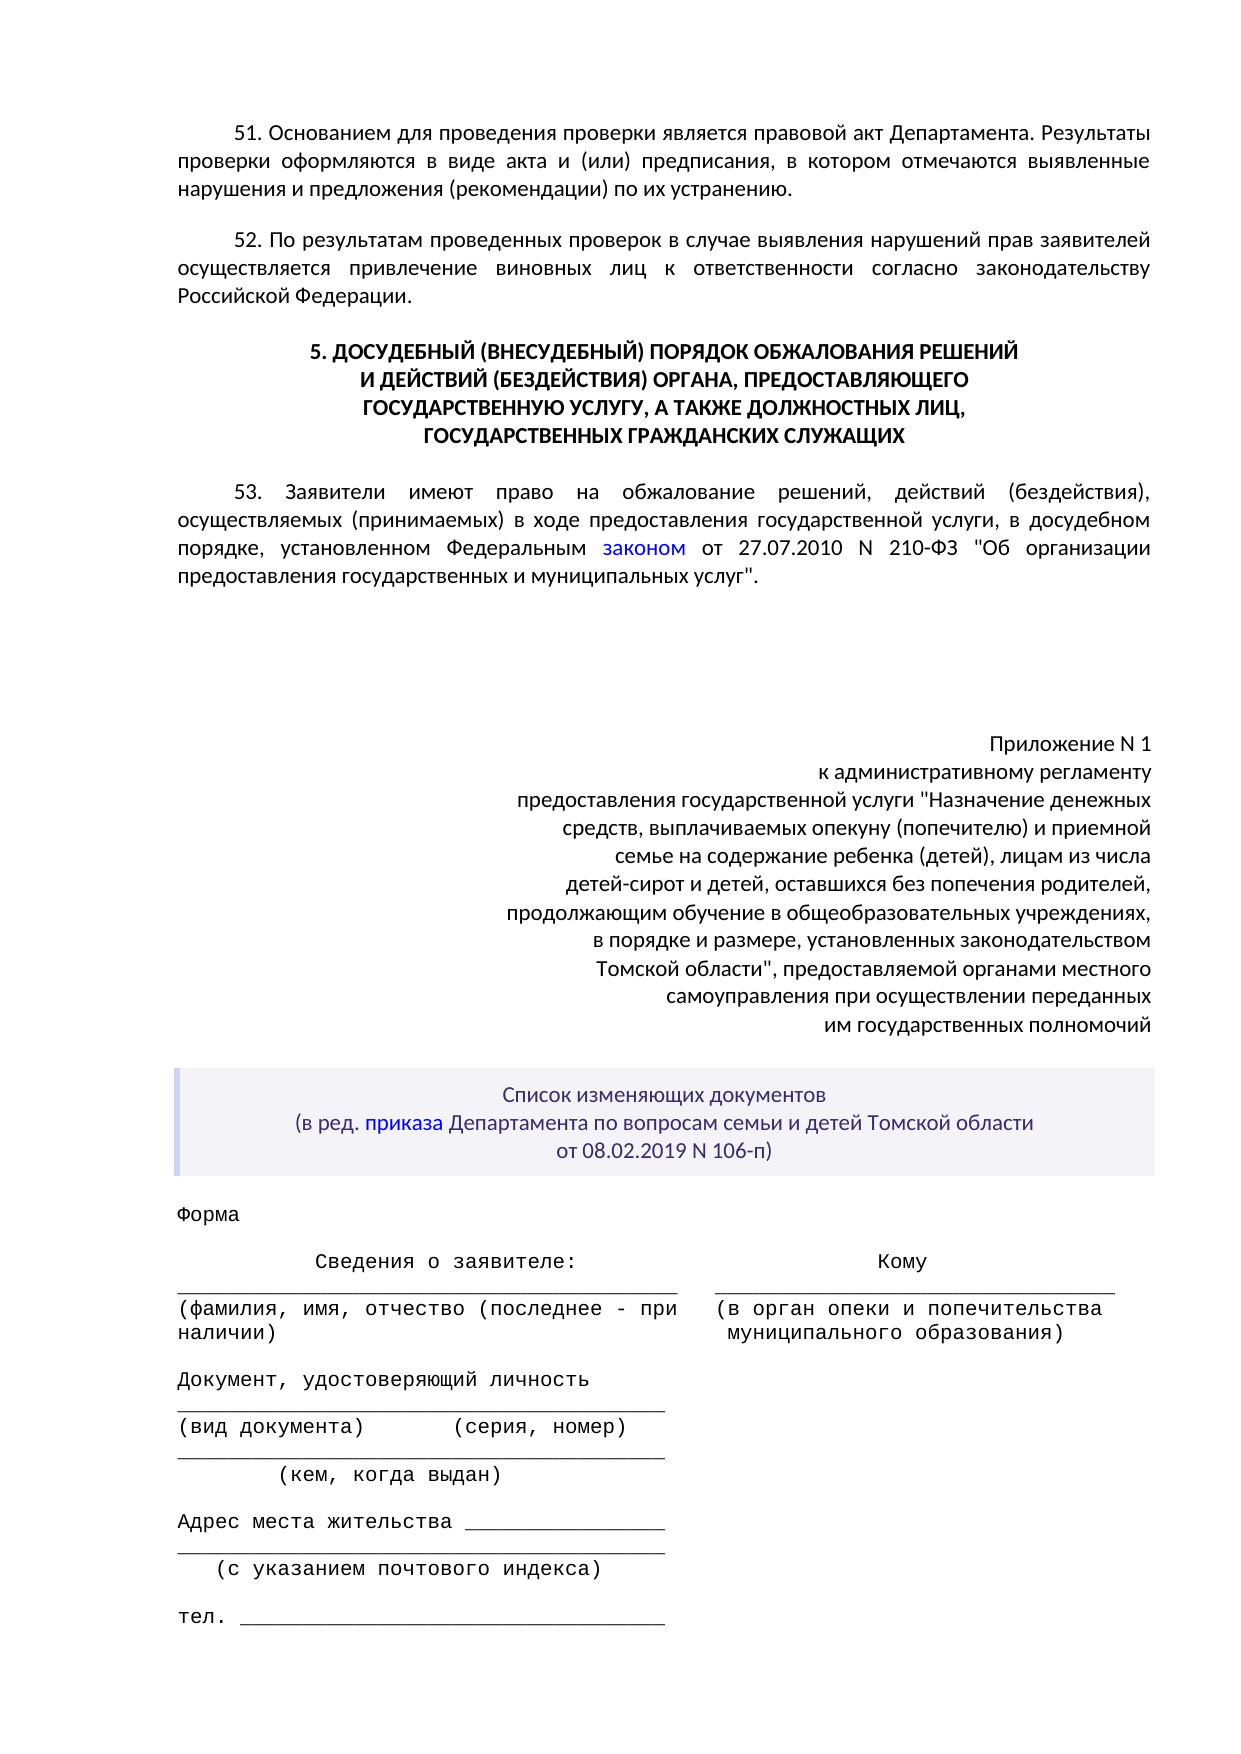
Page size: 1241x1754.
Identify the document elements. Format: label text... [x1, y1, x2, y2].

text 52. По результатам проведенных проверок в случае выявления нарушений прав заявителей осуществляется привлечение виновных лиц к ответственности согласно законодательству Российской Федерации. [177, 225, 1152, 309]
title И ДЕЙСТВИЙ (БЕЗДЕЙСТВИЯ) ОРГАНА, ПРЕДОСТАВЛЯЮЩЕГО [177, 365, 1152, 393]
text Адрес места жительства ________________ [177, 1511, 1152, 1535]
text _______________________________________ [177, 1535, 1152, 1558]
text продолжающим обучение в общеобразовательных учреждениях, [177, 898, 1152, 926]
text _______________________________________ [177, 1393, 1152, 1416]
text предоставления государственной услуги "Назначение денежных [177, 786, 1152, 813]
text Томской области", предоставляемой органами местного [177, 954, 1152, 982]
text наличии) муниципального образования) [177, 1322, 1152, 1346]
text самоуправления при осуществлении переданных [177, 982, 1152, 1010]
text средств, выплачиваемых опекуну (попечителю) и приемной [177, 813, 1152, 842]
text (вид документа) (серия, номер) [177, 1416, 1152, 1440]
text Форма [177, 1204, 1152, 1227]
text (кем, когда выдан) [177, 1464, 1152, 1487]
text (фамилия, имя, отчество (последнее - при (в орган опеки и попечительства [177, 1298, 1152, 1322]
text Приложение N 1 [177, 729, 1152, 757]
text семье на содержание ребенка (детей), лицам из числа [177, 842, 1152, 869]
title ГОСУДАРСТВЕННУЮ УСЛУГУ, А ТАКЖЕ ДОЛЖНОСТНЫХ ЛИЦ, [177, 393, 1152, 421]
title 5. ДОСУДЕБНЫЙ (ВНЕСУДЕБНЫЙ) ПОРЯДОК ОБЖАЛОВАНИЯ РЕШЕНИЙ [177, 337, 1152, 365]
text Документ, удостоверяющий личность [177, 1369, 1152, 1393]
text им государственных полномочий [177, 1010, 1152, 1038]
title ГОСУДАРСТВЕННЫХ ГРАЖДАНСКИХ СЛУЖАЩИХ [177, 421, 1152, 449]
text к административному регламенту [177, 757, 1152, 786]
text ________________________________________ ________________________________ [177, 1274, 1152, 1298]
text детей-сирот и детей, оставшихся без попечения родителей, [177, 869, 1152, 898]
text в порядке и размере, установленных законодательством [177, 926, 1152, 954]
text (с указанием почтового индекса) [177, 1558, 1152, 1582]
text Сведения о заявителе: Кому [177, 1251, 1152, 1274]
text 51. Основанием для проведения проверки является правовой акт Департамента. Результаты проверки оформляются в виде акта и (или) предписания, в котором отмечаются выявленные нарушения и предложения (рекомендации) по их устранению. [177, 118, 1152, 202]
table_header Список изменяющих документов (в ред. приказа Департамента по вопросам семьи и детей Томской области от 08.02.2019 N 106-п) [180, 1068, 1149, 1176]
text тел. __________________________________ [177, 1606, 1152, 1629]
text _______________________________________ [177, 1440, 1152, 1464]
text 53. Заявители имеют право на обжалование решений, действий (бездействия), осуществляемых (принимаемых) в ходе предоставления государственной услуги, в досудебном порядке, установленном Федеральным законом от 27.07.2010 N 210-ФЗ "Об организации предоставления государственных и муниципальных услуг". [177, 477, 1152, 589]
